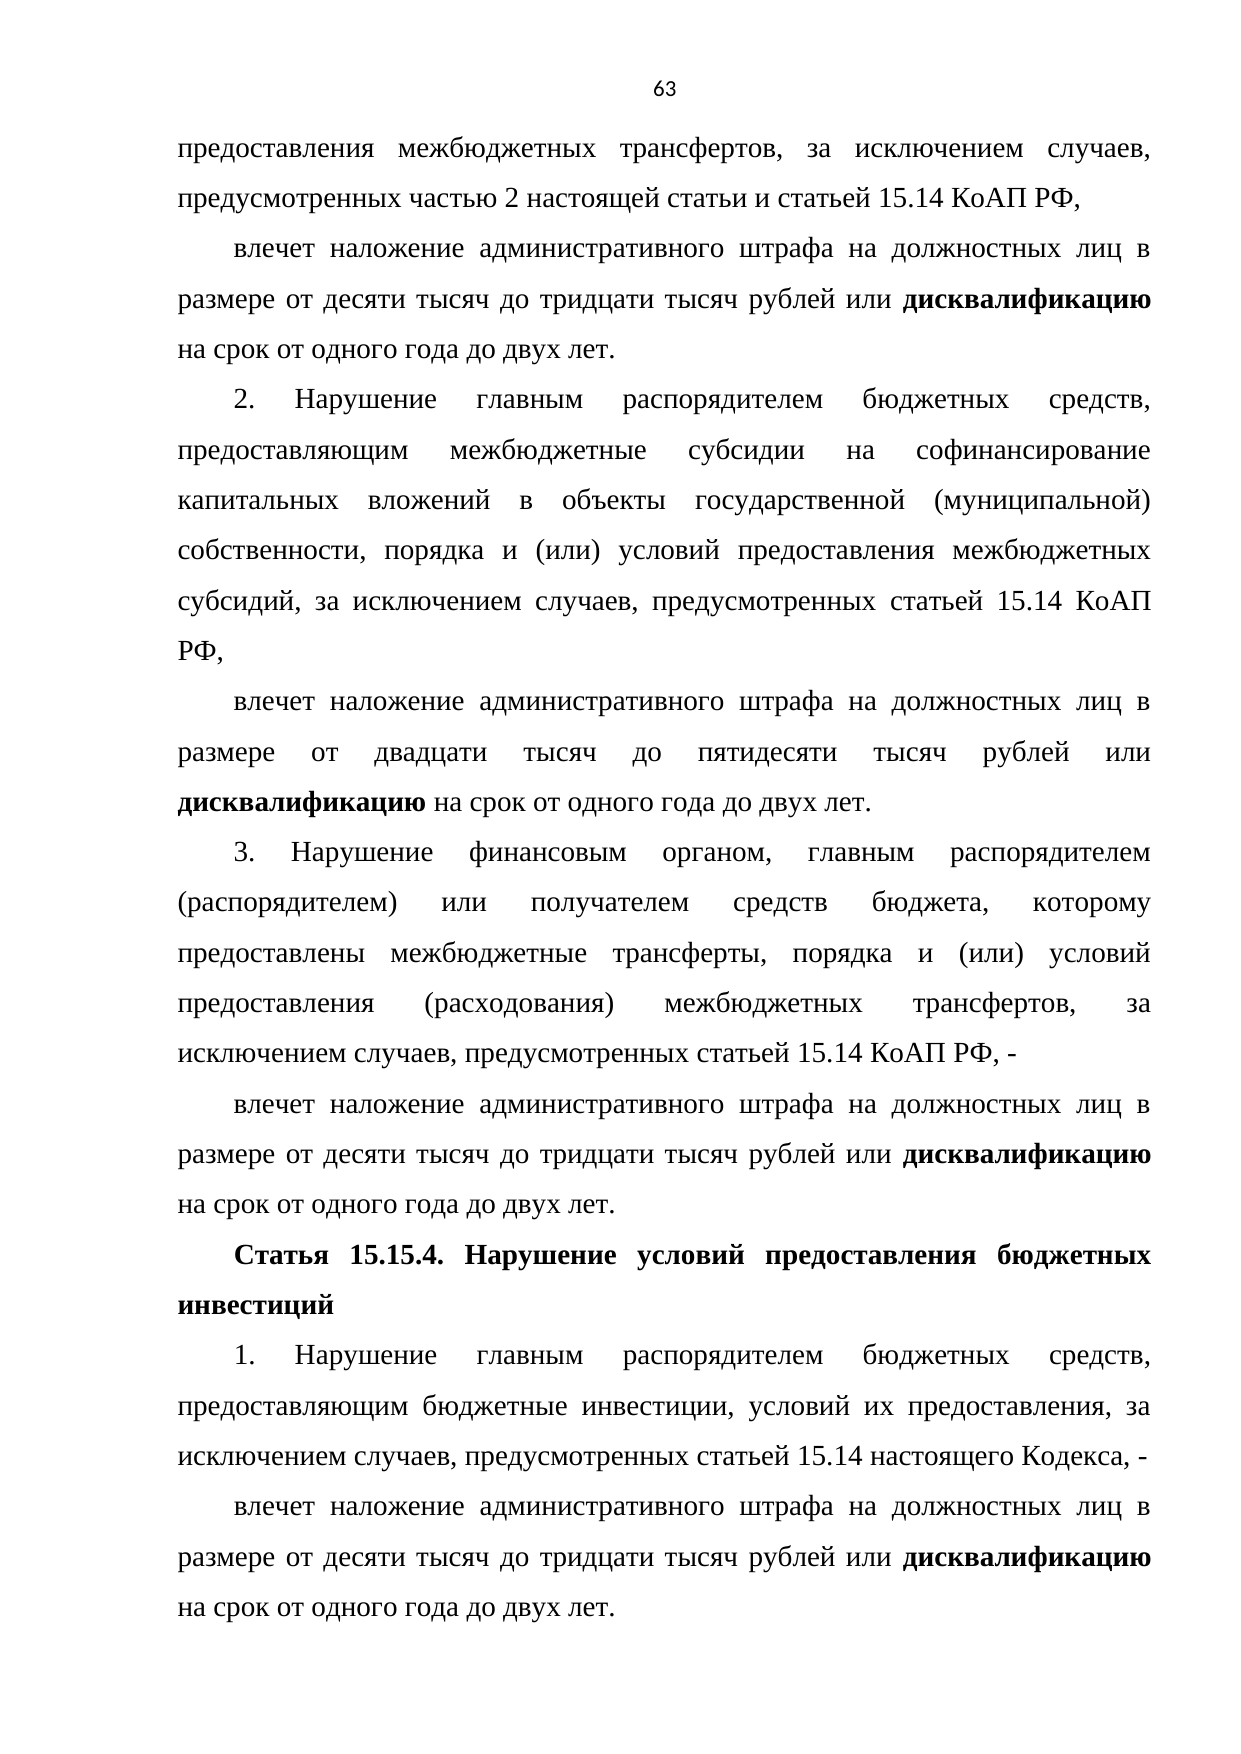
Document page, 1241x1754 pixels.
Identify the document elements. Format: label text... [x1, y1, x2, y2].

text влечет наложение административного штрафа на должностных лиц в размере от десяти тысяч до тридцати тысяч рублей или дисквалификацию на срок от одного года до двух лет. [177, 231, 1152, 365]
text 2. Нарушение главным распорядителем бюджетных средств, предоставляющим межбюджетные субсидии на софинансирование капитальных вложений в объекты государственной (муниципальной) собственности, порядка и (или) условий предоставления межбюджетных субсидий, за исключением случаев, предусмотренных статьей 15.14 КоАП РФ, [177, 381, 1152, 667]
text влечет наложение административного штрафа на должностных лиц в размере от двадцати тысяч до пятидесяти тысяч рублей или дисквалификацию на срок от одного года до двух лет. [177, 683, 1152, 817]
text 1. Нарушение главным распорядителем бюджетных средств, предоставляющим бюджетные инвестиции, условий их предоставления, за исключением случаев, предусмотренных статьей 15.14 настоящего Кодекса, - [177, 1337, 1152, 1472]
text влечет наложение административного штрафа на должностных лиц в размере от десяти тысяч до тридцати тысяч рублей или дисквалификацию на срок от одного года до двух лет. [177, 1086, 1152, 1220]
text Статья 15.15.4. Нарушение условий предоставления бюджетных инвестиций [177, 1237, 1152, 1321]
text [177, 130, 1152, 214]
text 3. Нарушение финансовым органом, главным распорядителем (распорядителем) или получателем средств бюджета, которому предоставлены межбюджетные трансферты, порядка и (или) условий предоставления (расходования) межбюджетных трансфертов, за исключением случаев, предусмотренных статьей 15.14 КоАП РФ, - [177, 834, 1152, 1069]
text влечет наложение административного штрафа на должностных лиц в размере от десяти тысяч до тридцати тысяч рублей или дисквалификацию на срок от одного года до двух лет. [177, 1488, 1152, 1622]
